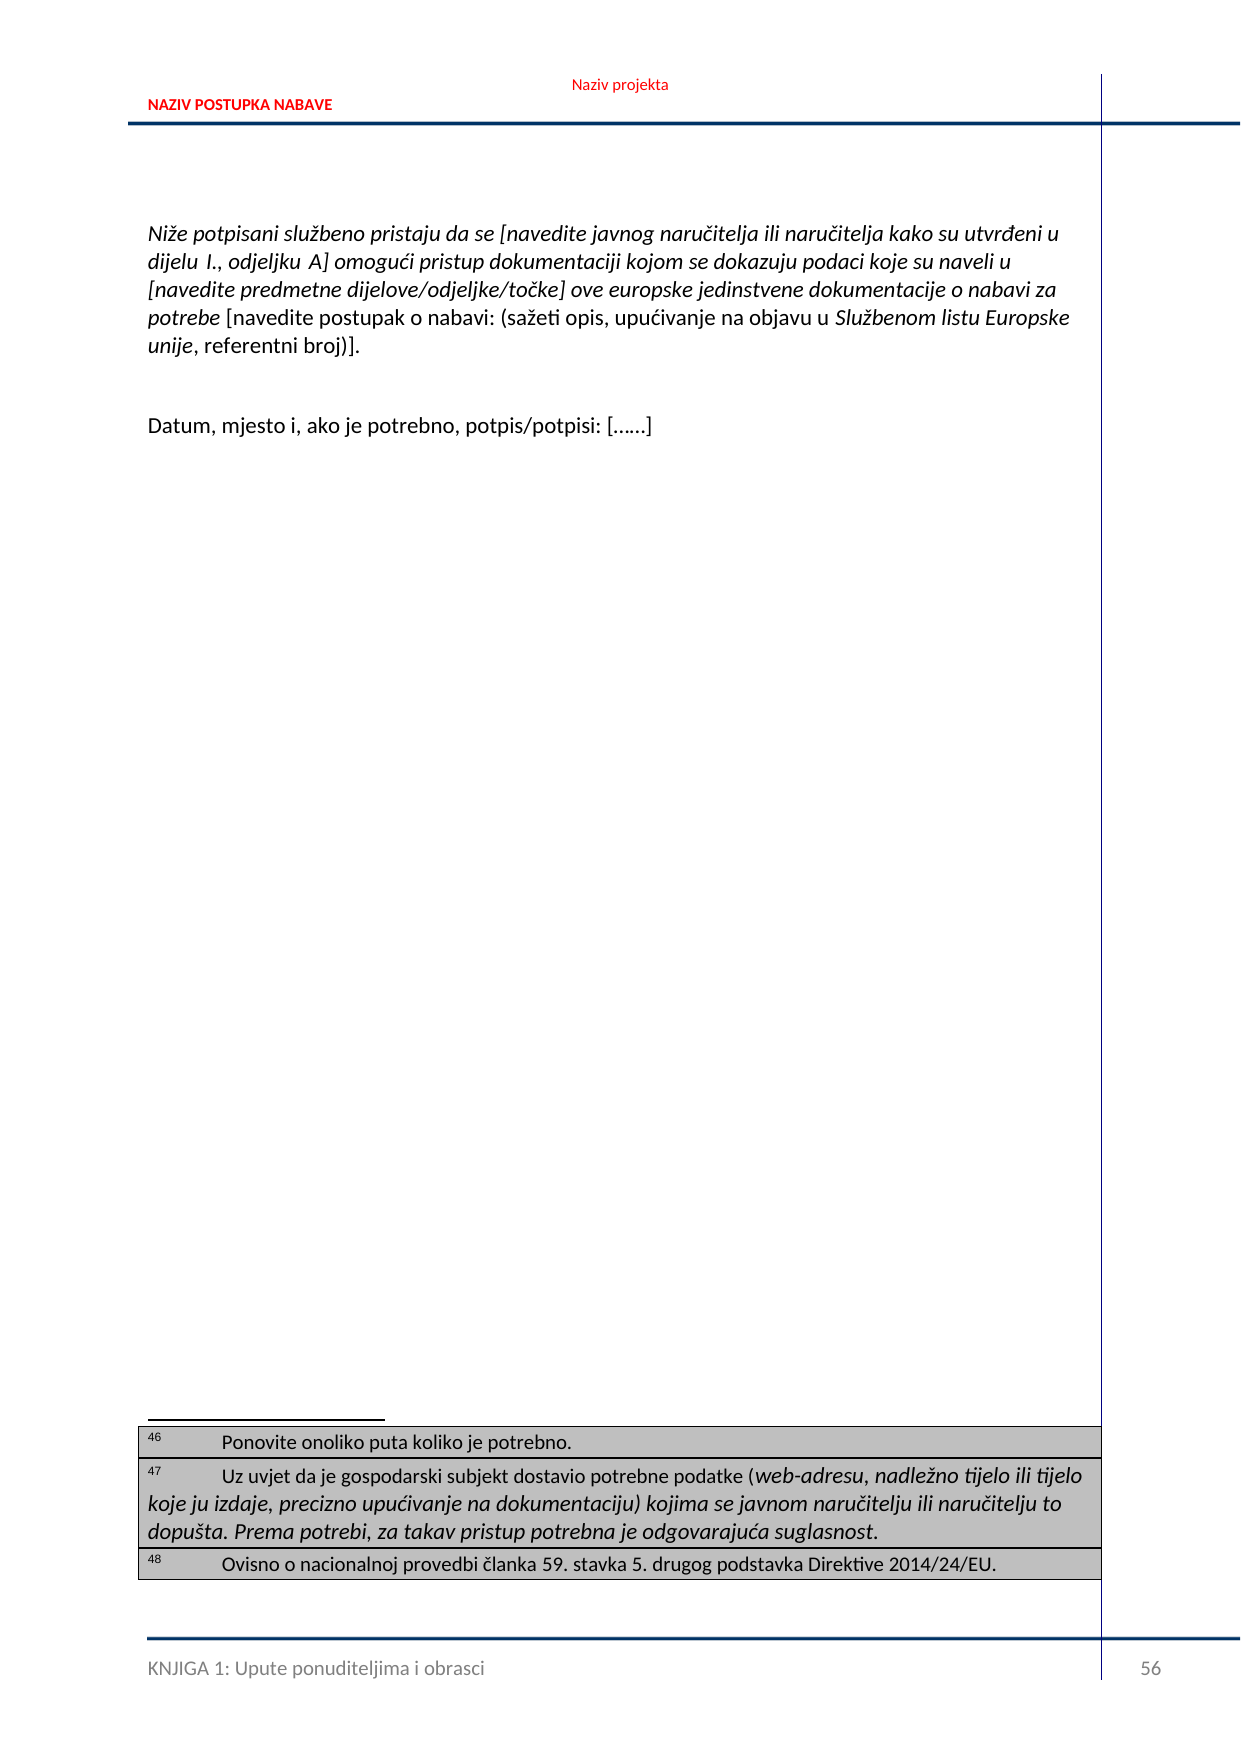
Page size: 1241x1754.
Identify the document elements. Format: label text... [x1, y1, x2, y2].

picture [128, 114, 1101, 134]
picture [1102, 1630, 1241, 1648]
text Niže potpisani službeno pristaju da se [navedite javnog naručitelja ili naručitelja kako su utvrđeni u dijelu I., odjeljku A] omogući pristup dokumentaciji kojom se dokazuju podaci koje su naveli u [navedite predmetne dijelove/odjeljke/točke] ove europske jedinstvene dokumentacije o nabavi za potrebe [navedite postupak o nabavi: (sažeti opis, upućivanje na objavu u Službenom listu Europske unije, referentni broj)]. [148, 219, 1093, 359]
picture [147, 1630, 1101, 1648]
picture [1102, 114, 1241, 134]
text Datum, mjesto i, ako je potrebno, potpis/potpisi: [……] [148, 412, 1093, 439]
